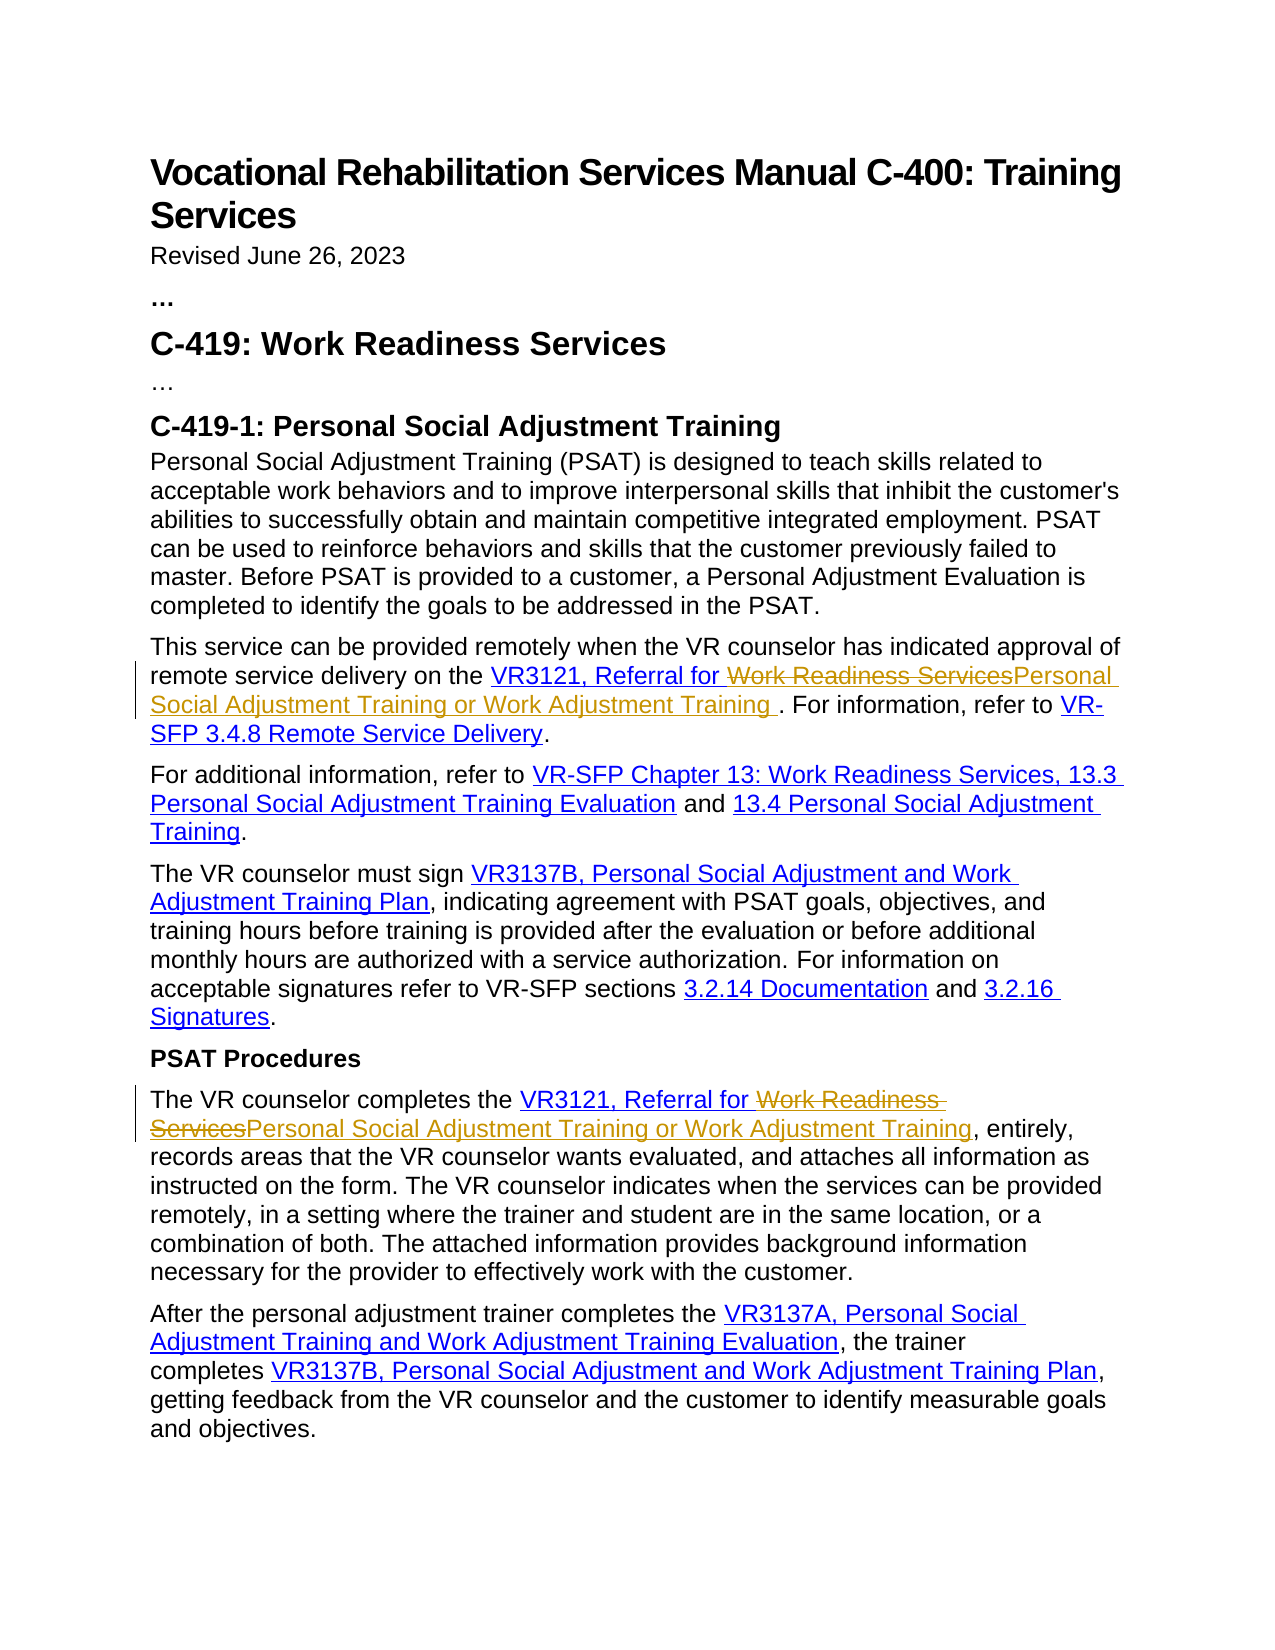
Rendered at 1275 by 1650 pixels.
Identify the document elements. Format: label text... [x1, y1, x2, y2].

text Personal Social Adjustment Training (PSAT) is designed to teach skills related to acceptable work behaviors and to improve interpersonal skills that inhibit the customer's abilities to successfully obtain and maintain competitive integrated employment. PSAT can be used to reinforce behaviors and skills that the customer previously failed to master. Before PSAT is provided to a customer, a Personal Adjustment Evaluation is completed to identify the goals to be addressed in the PSAT. [150, 447, 1125, 620]
subtitle C-419: Work Readiness Services [150, 324, 1125, 362]
text PSAT Procedures [150, 1043, 1125, 1072]
text The VR counselor completes the VR3121, Referral for , entirely, records areas that the VR counselor wants evaluated, and attaches all information as instructed on the form. The VR counselor indicates when the services can be provided remotely, in a setting where the trainer and student are in the same location, or a combination of both. The attached information provides background information necessary for the provider to effectively work with the customer. [150, 1085, 1125, 1286]
title Vocational Rehabilitation Services Manual C-400: Training Services [150, 150, 1125, 236]
text The VR counselor must sign VR3137B, Personal Social Adjustment and Work Adjustment Training Plan, indicating agreement with PSAT goals, objectives, and training hours before training is provided after the evaluation or before additional monthly hours are authorized with a service authorization. For information on acceptable signatures refer to VR-SFP sections 3.2.14 Documentation and 3.2.16 Signatures. [150, 858, 1125, 1031]
text After the personal adjustment trainer completes the VR3137A, Personal Social Adjustment Training and Work Adjustment Training Evaluation, the trainer completes VR3137B, Personal Social Adjustment and Work Adjustment Training Plan, getting feedback from the VR counselor and the customer to identify measurable goals and objectives. [150, 1298, 1125, 1442]
text This service can be provided remotely when the VR counselor has indicated approval of remote service delivery on the VR3121, Referral for . For information, refer to VR-SFP 3.4.8 Remote Service Delivery. [150, 632, 1125, 747]
text … [150, 283, 1125, 311]
text Revised June 26, 2023 [150, 241, 1125, 270]
text … [150, 367, 1125, 396]
subtitle C-419-1: Personal Social Adjustment Training [150, 409, 1125, 442]
text For additional information, refer to VR-SFP Chapter 13: Work Readiness Services, 13.3 Personal Social Adjustment Training Evaluation and 13.4 Personal Social Adjustment Training. [150, 760, 1125, 846]
